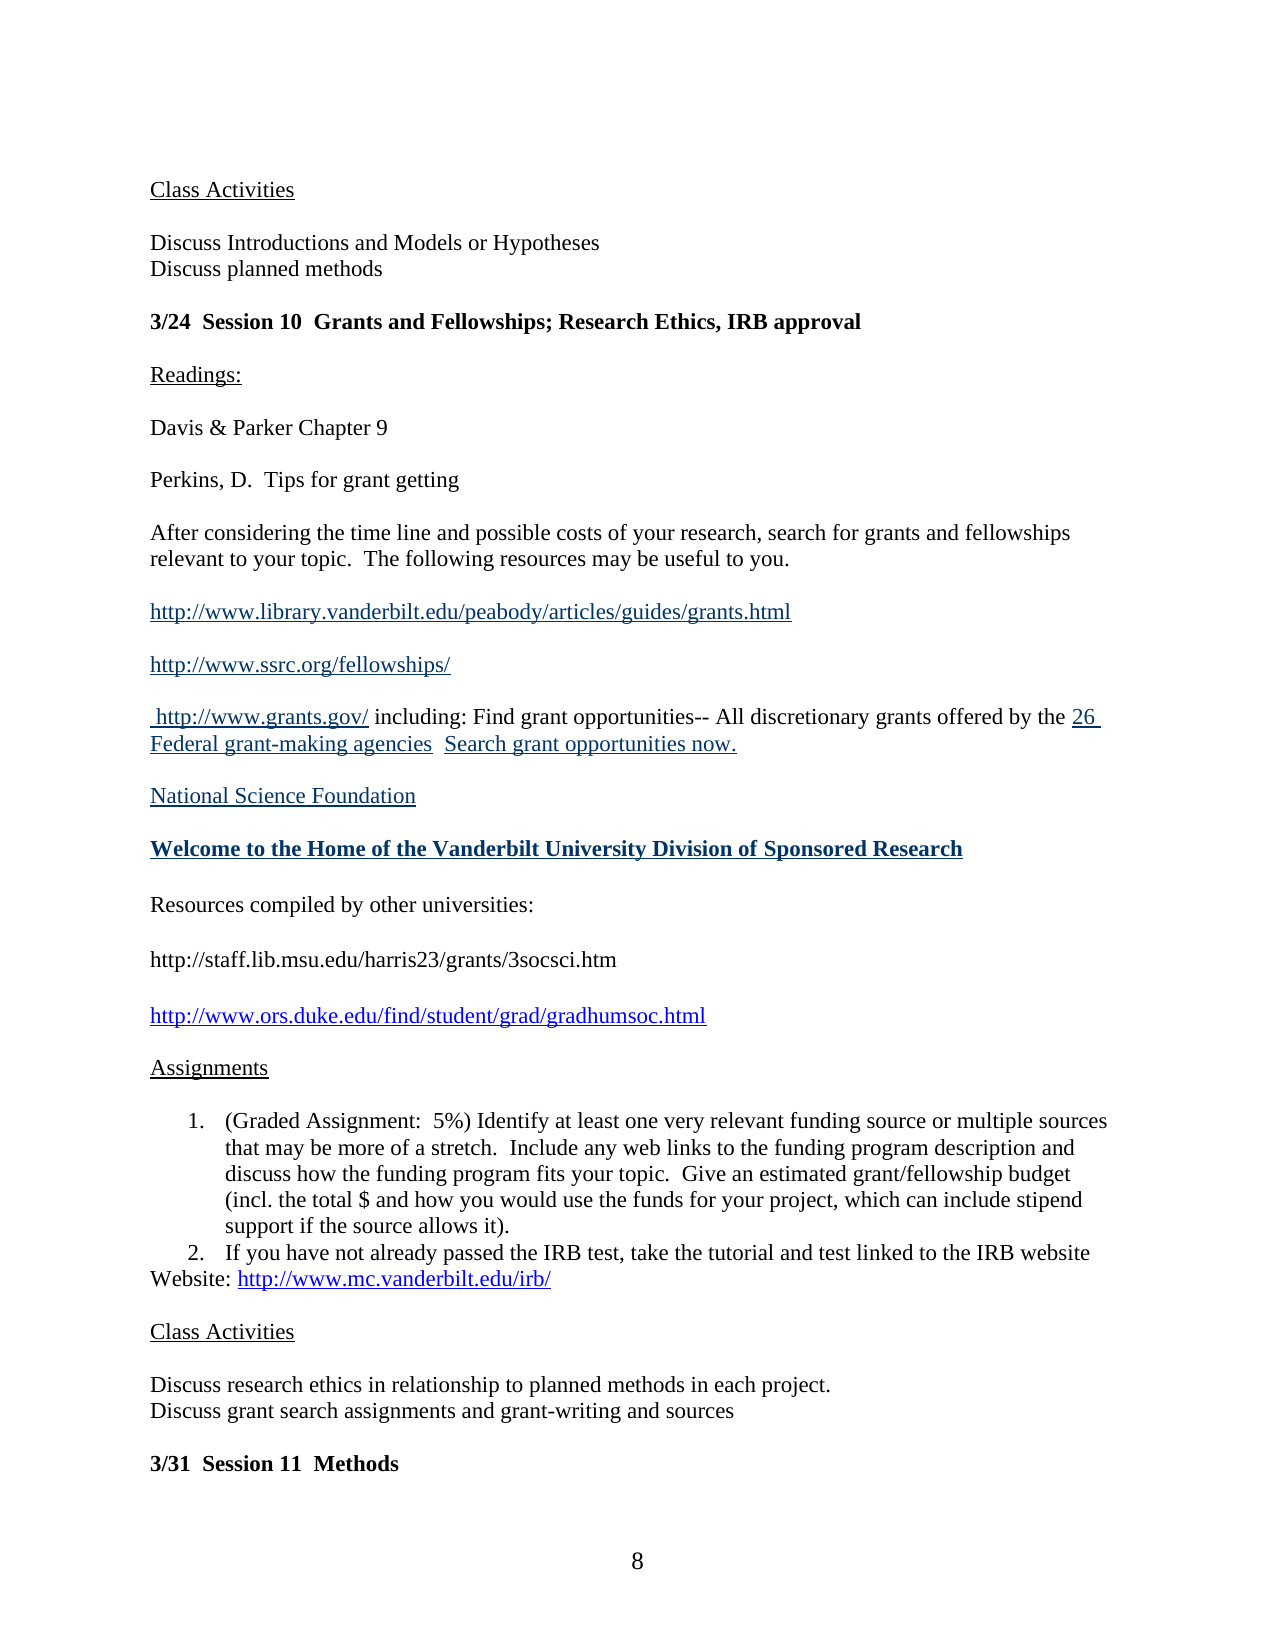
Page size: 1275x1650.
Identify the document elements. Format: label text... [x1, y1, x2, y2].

list If you have not already passed the IRB test, take the tutorial and test linked to the IRB website [187, 1239, 1125, 1265]
text Class Activities [150, 176, 1125, 203]
text http://staff.lib.msu.edu/harris23/grants/3socsci.htm [150, 946, 1125, 973]
text Assignments [150, 1054, 1125, 1081]
text http://www.grants.gov/ including: Find grant opportunities-- All discretionary grants offered by the 26 Federal grant-making agencies Search grant opportunities now. National Science Foundation [150, 677, 1125, 809]
text http://www.library.vanderbilt.edu/peabody/articles/guides/grants.html http://www.ssrc.org/fellowships/ [150, 572, 1125, 677]
list (Graded Assignment: 5%) Identify at least one very relevant funding source or multiple sources that may be more of a stretch. Include any web links to the funding program description and discuss how the funding program fits your topic. Give an estimated grant/fellowship budget (incl. the total $ and how you would use the funds for your project, which can include stipend support if the source allows it). [187, 1107, 1125, 1239]
text 3/24 Session 10 Grants and Fellowships; Research Ethics, IRB approval [150, 308, 1125, 334]
text Discuss grant search assignments and grant-writing and sources [150, 1397, 1125, 1423]
text 3/31 Session 11 Methods [150, 1450, 1125, 1476]
text Discuss planned methods [150, 255, 1125, 282]
text Resources compiled by other universities: [150, 891, 1125, 917]
text Welcome to the Home of the Vanderbilt University Division of Sponsored Research [150, 835, 1125, 862]
text Davis & Parker Chapter 9 [150, 413, 1125, 440]
text Perkins, D. Tips for grant getting [150, 466, 1125, 493]
text Website: http://www.mc.vanderbilt.edu/irb/ [150, 1265, 1125, 1292]
text Readings: [150, 361, 1125, 387]
text http://www.ors.duke.edu/find/student/grad/gradhumsoc.html [150, 1002, 1125, 1028]
text Class Activities [150, 1318, 1125, 1344]
text Discuss Introductions and Models or Hypotheses [150, 229, 1125, 255]
text After considering the time line and possible costs of your research, search for grants and fellowships relevant to your topic. The following resources may be useful to you. [150, 519, 1125, 572]
text Discuss research ethics in relationship to planned methods in each project. [150, 1371, 1125, 1397]
